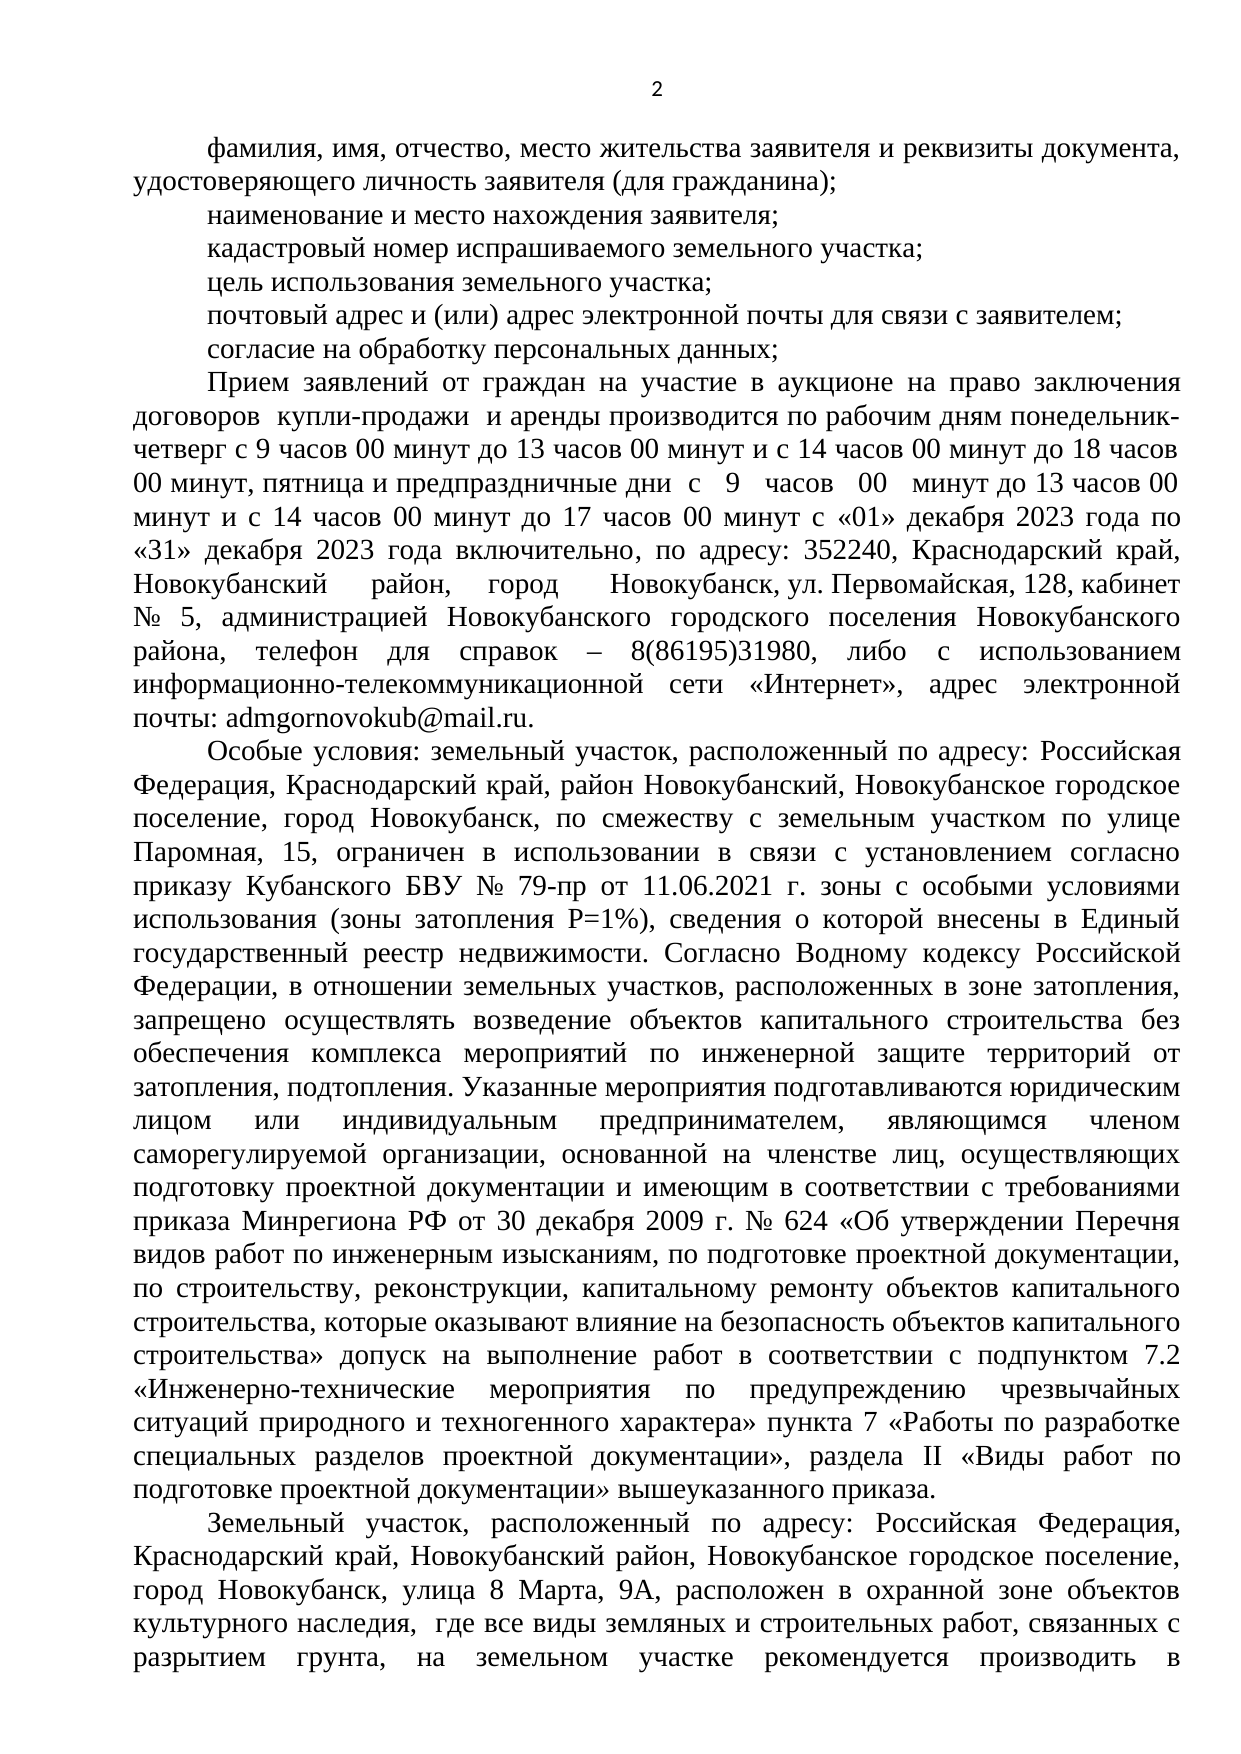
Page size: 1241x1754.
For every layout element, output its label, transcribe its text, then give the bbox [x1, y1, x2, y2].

text цель использования земельного участка; [133, 264, 1181, 297]
text согласие на обработку персональных данных; [133, 331, 1181, 364]
text Прием заявлений от граждан на участие в аукционе на право заключения договоров купли-продажи и аренды производится по рабочим дням понедельник-четверг с 9 часов 00 минут до 13 часов 00 минут и с 14 часов 00 минут до 18 часов 00 минут, пятница и предпраздничные дни с 9 часов 00 минут до 13 часов 00 минут и с 14 часов 00 минут до 17 часов 00 минут с «01» декабря 2023 года по «31» декабря 2023 года включительно, по адресу: 352240, Краснодарский край, Новокубанский район, город Новокубанск, ул. Первомайская, 128, кабинет № 5, администрацией Новокубанского городского поселения Новокубанского района, телефон для справок – 8(86195)31980, либо с использованием информационно-телекоммуникационной сети «Интернет», адрес электронной почты: admgornovokub@mail.ru. [133, 364, 1181, 733]
text фамилия, имя, отчество, место жительства заявителя и реквизиты документа, удостоверяющего личность заявителя (для гражданина); [133, 130, 1181, 197]
text наименование и место нахождения заявителя; [133, 197, 1181, 230]
text почтовый адрес и (или) адрес электронной почты для связи с заявителем; [133, 297, 1181, 331]
text Особые условия: земельный участок, расположенный по адресу: Российская Федерация, Краснодарский край, район Новокубанский, Новокубанское городское поселение, город Новокубанск, по смежеству с земельным участком по улице Паромная, 15, ограничен в использовании в связи с установлением согласно приказу Кубанского БВУ № 79-пр от 11.06.2021 г. зоны с особыми условиями использования (зоны затопления Р=1%), сведения о которой внесены в Единый государственный реестр недвижимости. Согласно Водному кодексу Российской Федерации, в отношении земельных участков, расположенных в зоне затопления, запрещено осуществлять возведение объектов капитального строительства без обеспечения комплекса мероприятий по инженерной защите территорий от затопления, подтопления. Указанные мероприятия подготавливаются юридическим лицом или индивидуальным предпринимателем, являющимся членом саморегулируемой организации, основанной на членстве лиц, осуществляющих подготовку проектной документации и имеющим в соответствии с требованиями приказа Минрегиона РФ от 30 декабря 2009 г. № 624 «Об утверждении Перечня видов работ по инженерным изысканиям, по подготовке проектной документации, по строительству, реконструкции, капитальному ремонту объектов капитального строительства, которые оказывают влияние на безопасность объектов капитального строительства» допуск на выполнение работ в соответствии с подпунктом 7.2 «Инженерно-технические мероприятия по предупреждению чрезвычайных ситуаций природного и техногенного характера» пункта 7 «Работы по разработке специальных разделов проектной документации», раздела II «Виды работ по подготовке проектной документации» вышеуказанного приказа. [133, 834, 1181, 1505]
text кадастровый номер испрашиваемого земельного участка; [133, 230, 1181, 264]
